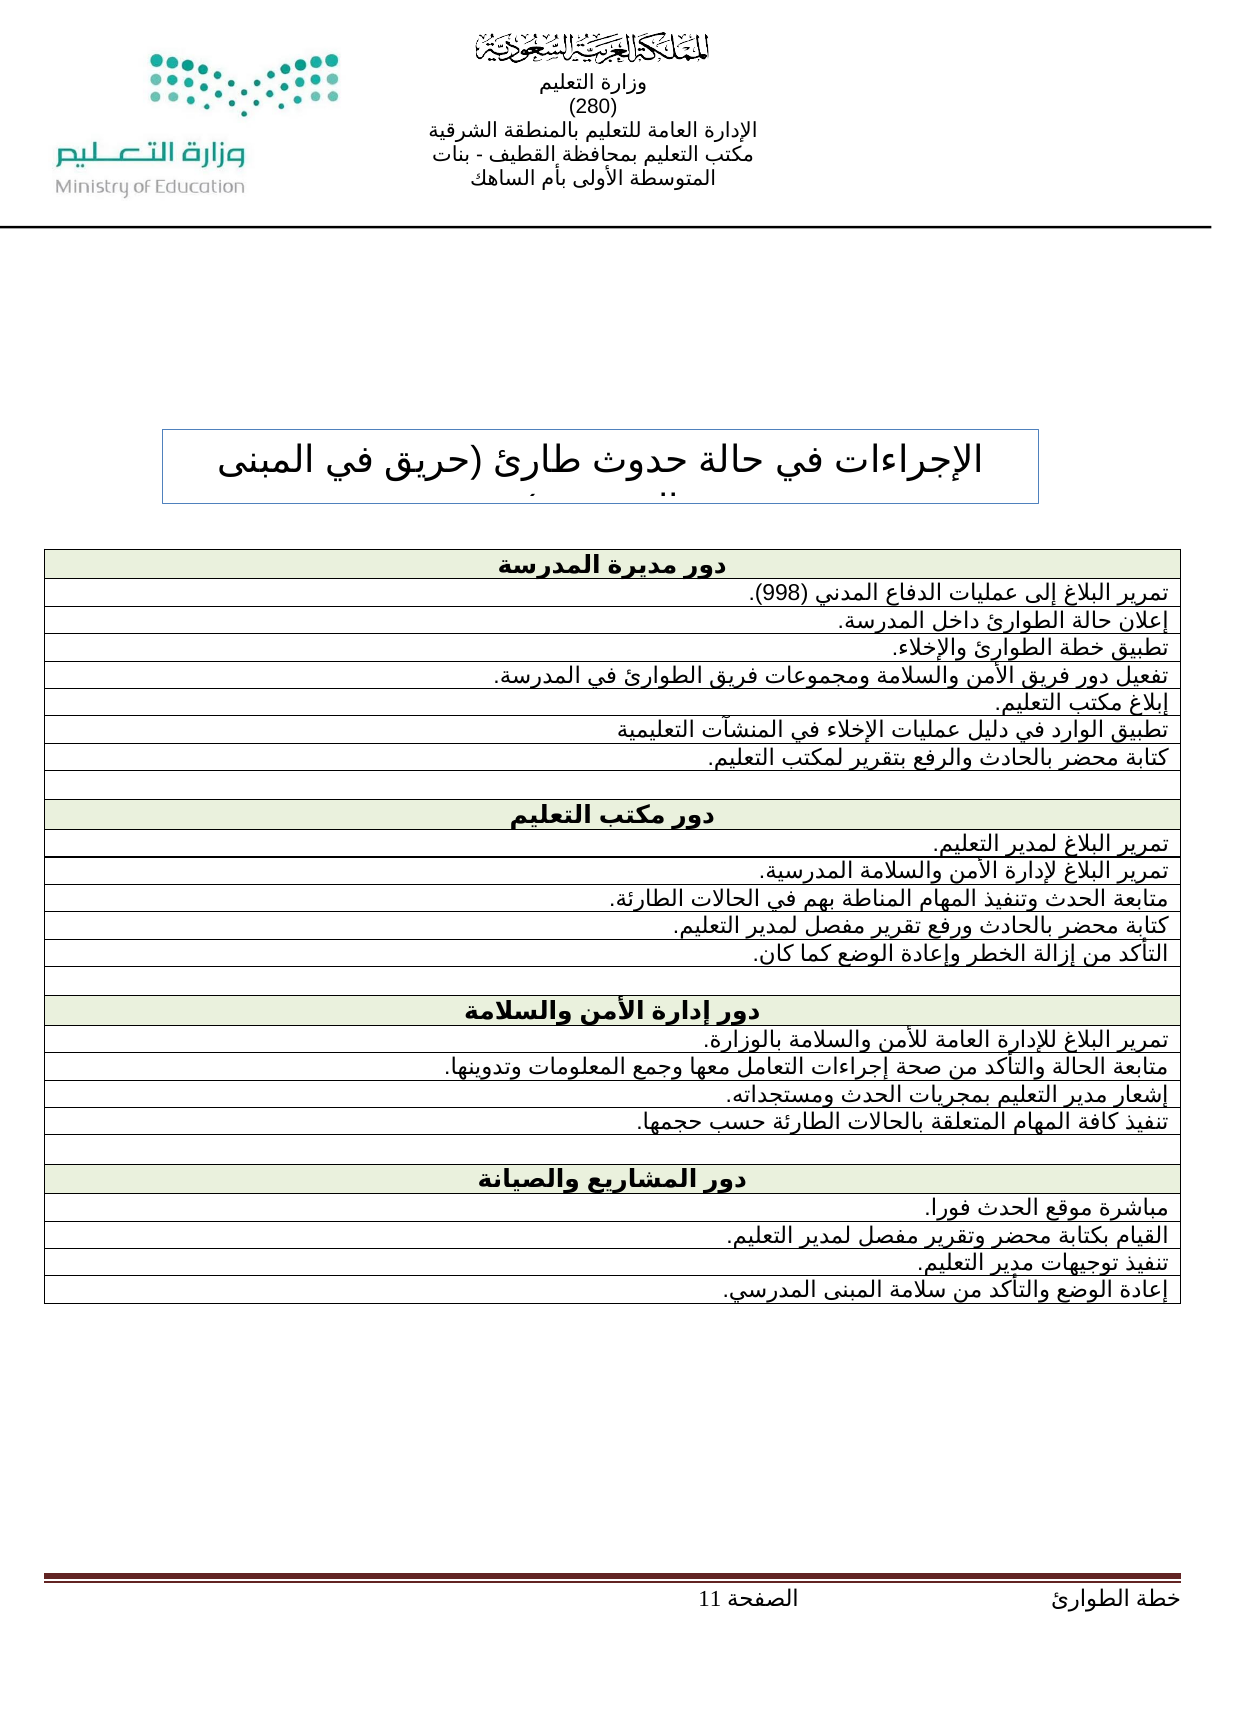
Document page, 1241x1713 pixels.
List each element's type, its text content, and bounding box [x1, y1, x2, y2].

table_cell دور إدارة الأمن والسلامة [45, 996, 1180, 1025]
table_cell كتابة محضر بالحادث ورفع تقرير مفصل لمدير التعليم. [45, 912, 1180, 938]
table_cell إشعار مدير التعليم بمجريات الحدث ومستجداته. [45, 1081, 1180, 1107]
table_cell تمرير البلاغ إلى عمليات الدفاع المدني (998). [45, 579, 1180, 606]
table_header دور مديرة المدرسة [45, 550, 1180, 578]
table_cell التأكد من إزالة الخطر وإعادة الوضع كما كان. [45, 940, 1180, 966]
table_cell تمرير البلاغ لإدارة الأمن والسلامة المدرسية. [45, 858, 1180, 884]
table_cell متابعة الحالة والتأكد من صحة إجراءات التعامل معها وجمع المعلومات وتدوينها. [45, 1053, 1180, 1079]
table_cell [45, 967, 1180, 995]
table_cell دور مكتب التعليم [45, 800, 1180, 829]
table_cell تمرير البلاغ للإدارة العامة للأمن والسلامة بالوزارة. [45, 1026, 1180, 1052]
table_cell إبلاغ مكتب التعليم. [45, 689, 1180, 715]
table_cell دور المشاريع والصيانة [45, 1165, 1180, 1193]
table_cell إعلان حالة الطوارئ داخل المدرسة. [45, 607, 1180, 633]
table_cell [45, 1135, 1180, 1163]
table_cell مباشرة موقع الحدث فورا. [45, 1194, 1180, 1221]
table_cell كتابة محضر بالحادث والرفع بتقرير لمكتب التعليم. [45, 744, 1180, 770]
table_cell إعادة الوضع والتأكد من سلامة المبنى المدرسي. [45, 1276, 1180, 1303]
table_cell القيام بكتابة محضر وتقرير مفصل لمدير التعليم. [45, 1222, 1180, 1248]
table_cell تطبيق خطة الطوارئ والإخلاء. [45, 634, 1180, 661]
table_cell تطبيق الوارد في دليل عمليات الإخلاء في المنشآت التعليمية [45, 716, 1180, 743]
table_cell تنفيذ توجيهات مدير التعليم. [45, 1249, 1180, 1275]
table_cell تفعيل دور فريق الأمن والسلامة ومجموعات فريق الطوارئ في المدرسة. [45, 662, 1180, 688]
table_cell [45, 771, 1180, 799]
table_cell تنفيذ كافة المهام المتعلقة بالحالات الطارئة حسب حجمها. [45, 1108, 1180, 1134]
table_cell متابعة الحدث وتنفيذ المهام المناطة بهم في الحالات الطارئة. [45, 885, 1180, 911]
table_cell تمرير البلاغ لمدير التعليم. [45, 830, 1180, 856]
picture [39, 46, 348, 224]
